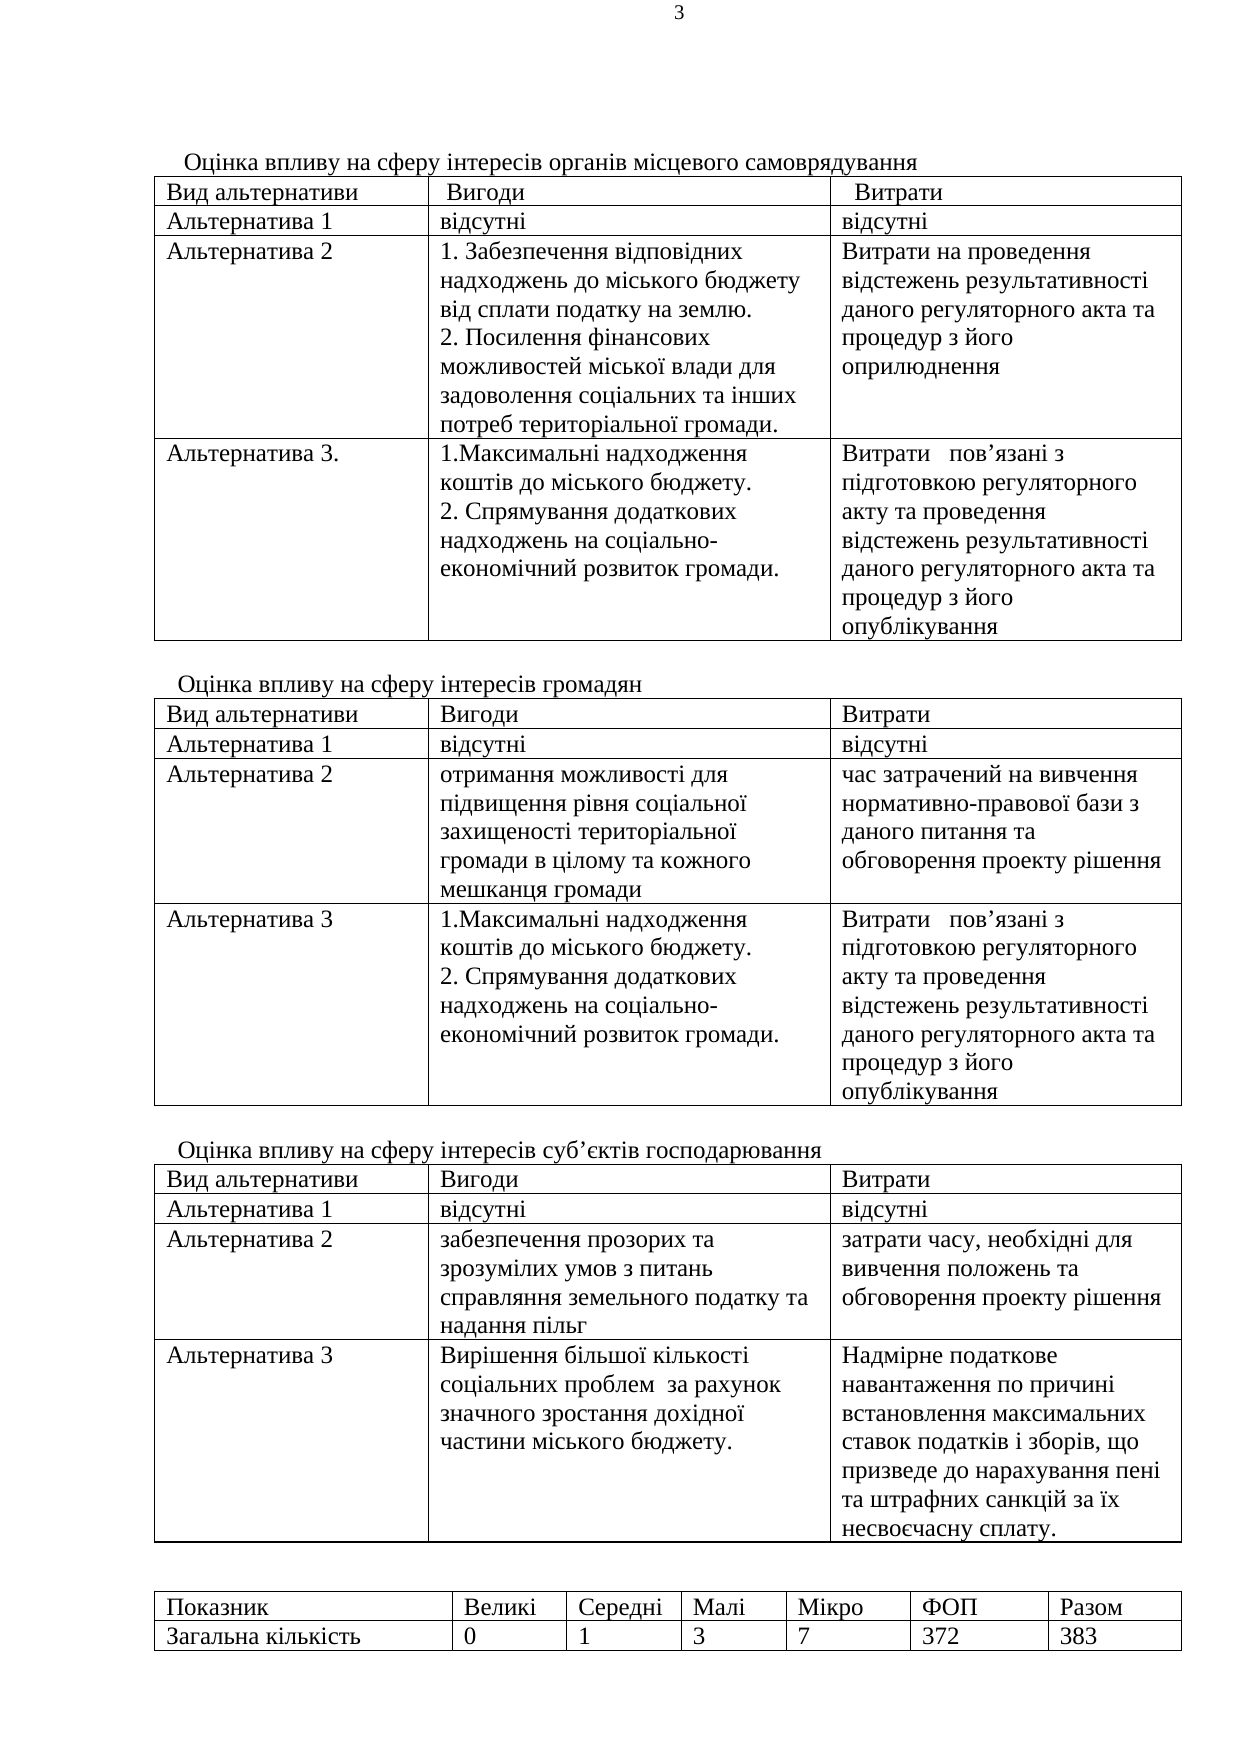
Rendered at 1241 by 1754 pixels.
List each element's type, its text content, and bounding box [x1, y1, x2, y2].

table_header Вид альтернативи [155, 699, 428, 728]
table_cell відсутні [831, 729, 1181, 758]
table_header Малі [682, 1592, 786, 1620]
table_header Вигоди [429, 177, 830, 205]
table_cell Альтернатива 2 [155, 1224, 428, 1339]
table_cell відсутні [831, 1194, 1181, 1223]
table_cell 1.Максимальні надходження коштів до міського бюджету. 2. Спрямування додаткових надходжень на соціально-економічний розвиток громади. [429, 439, 830, 640]
table_header Разом [1049, 1592, 1181, 1620]
table_cell 1 [567, 1621, 681, 1650]
table_cell Надмірне податкове навантаження по причині встановлення максимальних ставок податків і зборів, що призведе до нарахування пені та штрафних санкцій за їх несвоєчасну сплату. [831, 1340, 1181, 1541]
table_cell 372 [911, 1621, 1048, 1650]
table_cell Альтернатива 2 [155, 759, 428, 903]
table_header Великі [453, 1592, 566, 1620]
table_cell Витрати пов’язані з підготовкою регуляторного акту та проведення відстежень результативності даного регуляторного акта та процедур з його опублікування [831, 904, 1181, 1105]
table_cell Витрати пов’язані з підготовкою регуляторного акту та проведення відстежень результативності даного регуляторного акта та процедур з його опублікування [831, 439, 1181, 640]
table_cell Вирішення більшої кількості соціальних проблем за рахунок значного зростання дохідної частини міського бюджету. [429, 1340, 830, 1541]
table_header Вигоди [429, 699, 830, 728]
text Оцінка впливу на сферу інтересів органів місцевого самоврядування [177, 147, 1181, 176]
table_cell отримання можливості для підвищення рівня соціальної захищеності територіальної громади в цілому та кожного мешканця громади [429, 759, 830, 903]
table_header Вид альтернативи [155, 177, 428, 205]
table_cell відсутні [831, 206, 1181, 235]
table_cell Альтернатива 1 [155, 206, 428, 235]
table_cell 3 [682, 1621, 786, 1650]
table_header ФОП [911, 1592, 1048, 1620]
table_cell Витрати на проведення відстежень результативності даного регуляторного акта та процедур з його оприлюднення [831, 236, 1181, 437]
table_cell 383 [1049, 1621, 1181, 1650]
table_header Мікро [787, 1592, 910, 1620]
table_cell Альтернатива 1 [155, 1194, 428, 1223]
table_header Витрати [831, 1165, 1181, 1193]
table_cell 7 [787, 1621, 910, 1650]
text Оцінка впливу на сферу інтересів громадян [177, 669, 1181, 698]
table_header Витрати [831, 177, 1181, 205]
table_cell відсутні [429, 206, 830, 235]
table_header Показник [155, 1592, 452, 1620]
table_cell забезпечення прозорих та зрозумілих умов з питань справляння земельного податку та надання пільг [429, 1224, 830, 1339]
table_cell відсутні [429, 1194, 830, 1223]
table_cell затрати часу, необхідні для вивчення положень та обговорення проекту рішення [831, 1224, 1181, 1339]
table_header Вигоди [429, 1165, 830, 1193]
table_cell Альтернатива 1 [155, 729, 428, 758]
table_cell Альтернатива 2 [155, 236, 428, 437]
table_cell 0 [453, 1621, 566, 1650]
table_cell Альтернатива 3 [155, 904, 428, 1105]
table_cell 1.Максимальні надходження коштів до міського бюджету. 2. Спрямування додаткових надходжень на соціально-економічний розвиток громади. [429, 904, 830, 1105]
table_header Вид альтернативи [155, 1165, 428, 1193]
table_cell 1. Забезпечення відповідних надходжень до міського бюджету від сплати податку на землю. 2. Посилення фінансових можливостей міської влади для задоволення соціальних та інших потреб територіальної громади. [429, 236, 830, 437]
table_cell відсутні [429, 729, 830, 758]
table_cell час затрачений на вивчення нормативно-правової бази з даного питання та обговорення проекту рішення [831, 759, 1181, 903]
table_cell Альтернатива 3. [155, 439, 428, 640]
table_header Середні [567, 1592, 681, 1620]
text Оцінка впливу на сферу інтересів суб’єктів господарювання [177, 1135, 1181, 1163]
table_header Витрати [831, 699, 1181, 728]
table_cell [155, 1621, 452, 1650]
table_cell Альтернатива 3 [155, 1340, 428, 1541]
